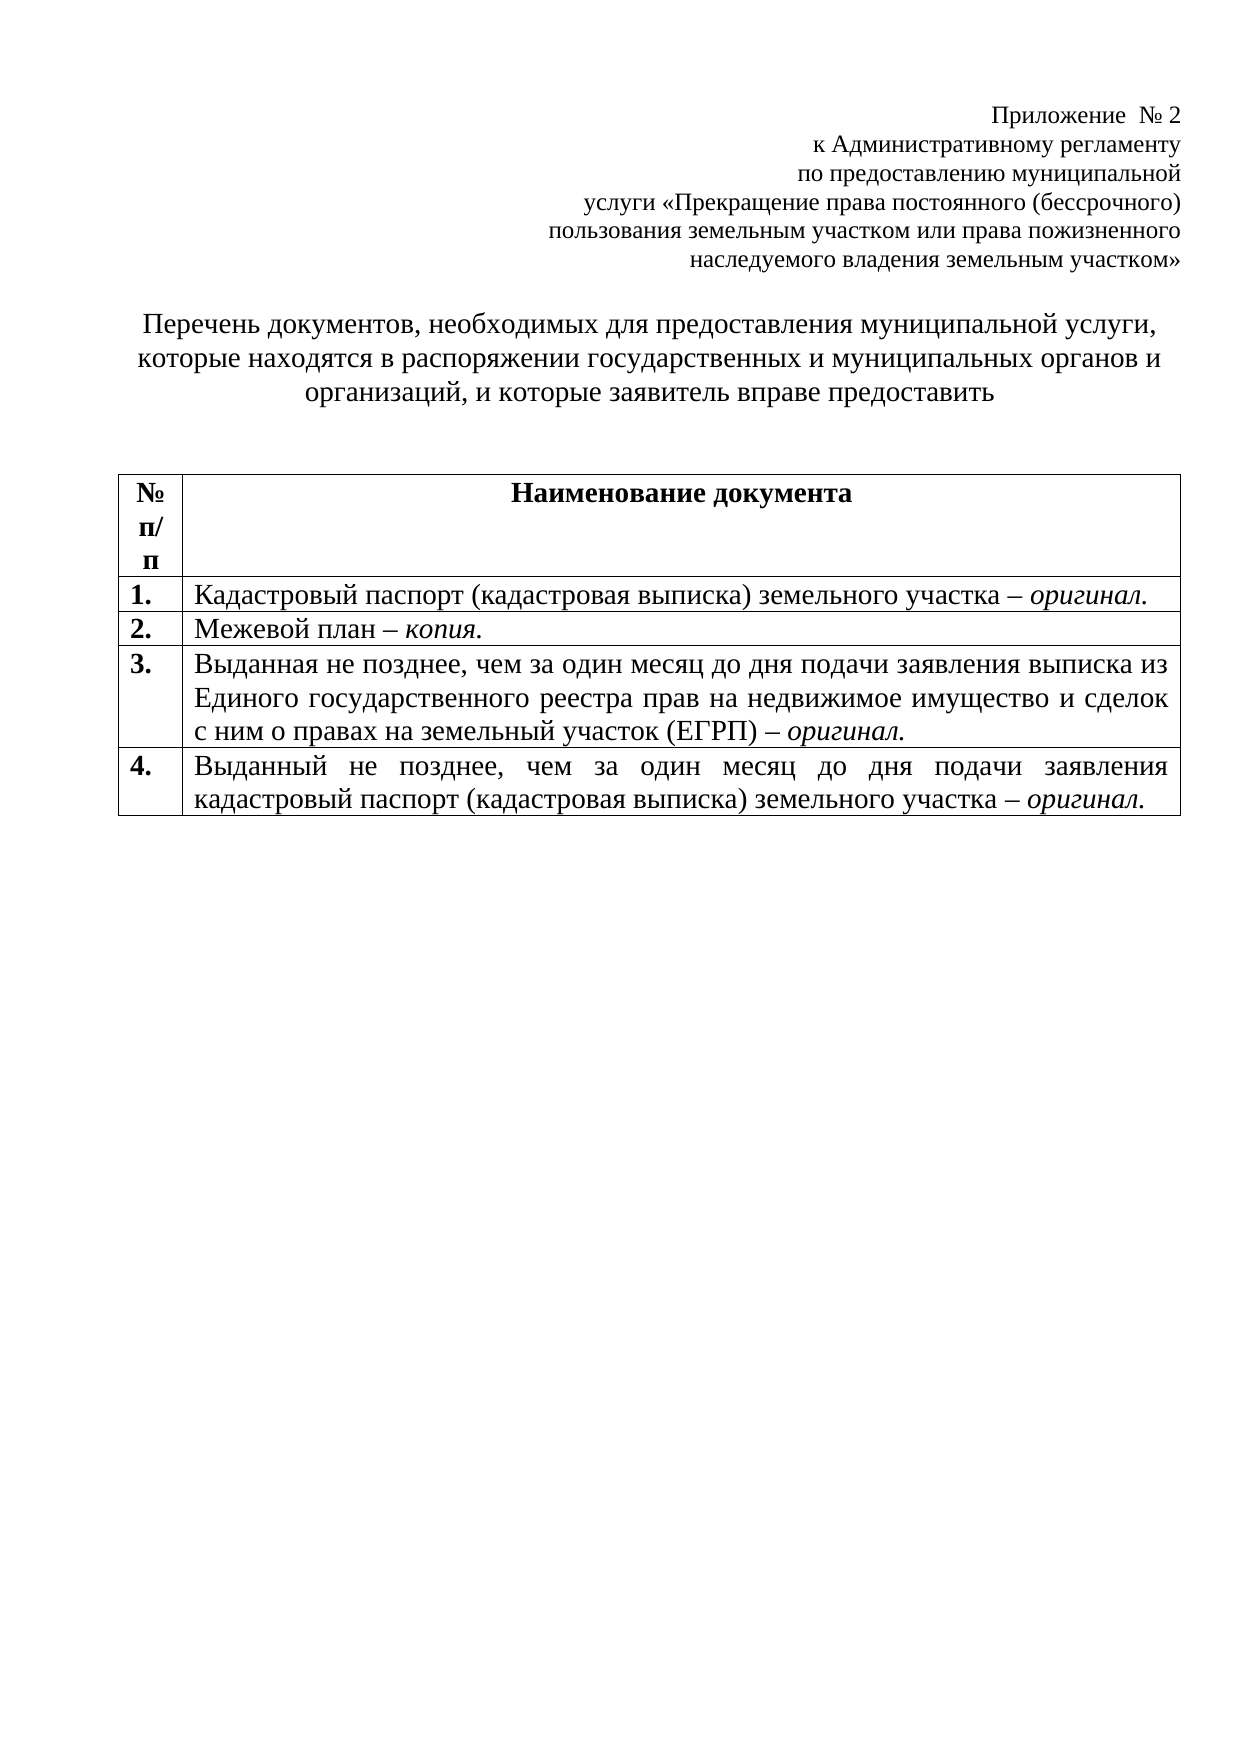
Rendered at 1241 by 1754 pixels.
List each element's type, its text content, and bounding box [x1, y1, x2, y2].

table_header № п/п [119, 475, 182, 576]
text Приложение № 2 [118, 101, 1181, 129]
table_cell Выданная не позднее, чем за один месяц до дня подачи заявления выписка из Единого государственного реестра прав на недвижимое имущество и сделок с ним о правах на земельный участок (ЕГРП) – оригинал. [183, 646, 1180, 747]
table_cell Выданный не позднее, чем за один месяц до дня подачи заявления кадастровый паспорт (кадастровая выписка) земельного участка – оригинал. [183, 748, 1180, 815]
text Перечень документов, необходимых для предоставления муниципальной услуги, которые находятся в распоряжении государственных и муниципальных органов и организаций, и которые заявитель вправе предоставить [118, 307, 1181, 407]
table_cell 4. [119, 748, 182, 815]
table_cell 3. [119, 646, 182, 747]
text услуги «Прекращение права постоянного (бессрочного) пользования земельным участком или права пожизненного наследуемого владения земельным участком» [487, 187, 1181, 273]
table_cell Межевой план – копия. [183, 612, 1180, 645]
table_cell 2. [119, 612, 182, 645]
table_cell 1. [119, 577, 182, 611]
table_header Наименование документа [183, 475, 1180, 576]
text по предоставлению муниципальной [118, 158, 1181, 187]
table_cell Кадастровый паспорт (кадастровая выписка) земельного участка – оригинал. [183, 577, 1180, 611]
text к Административному регламенту [118, 129, 1181, 158]
